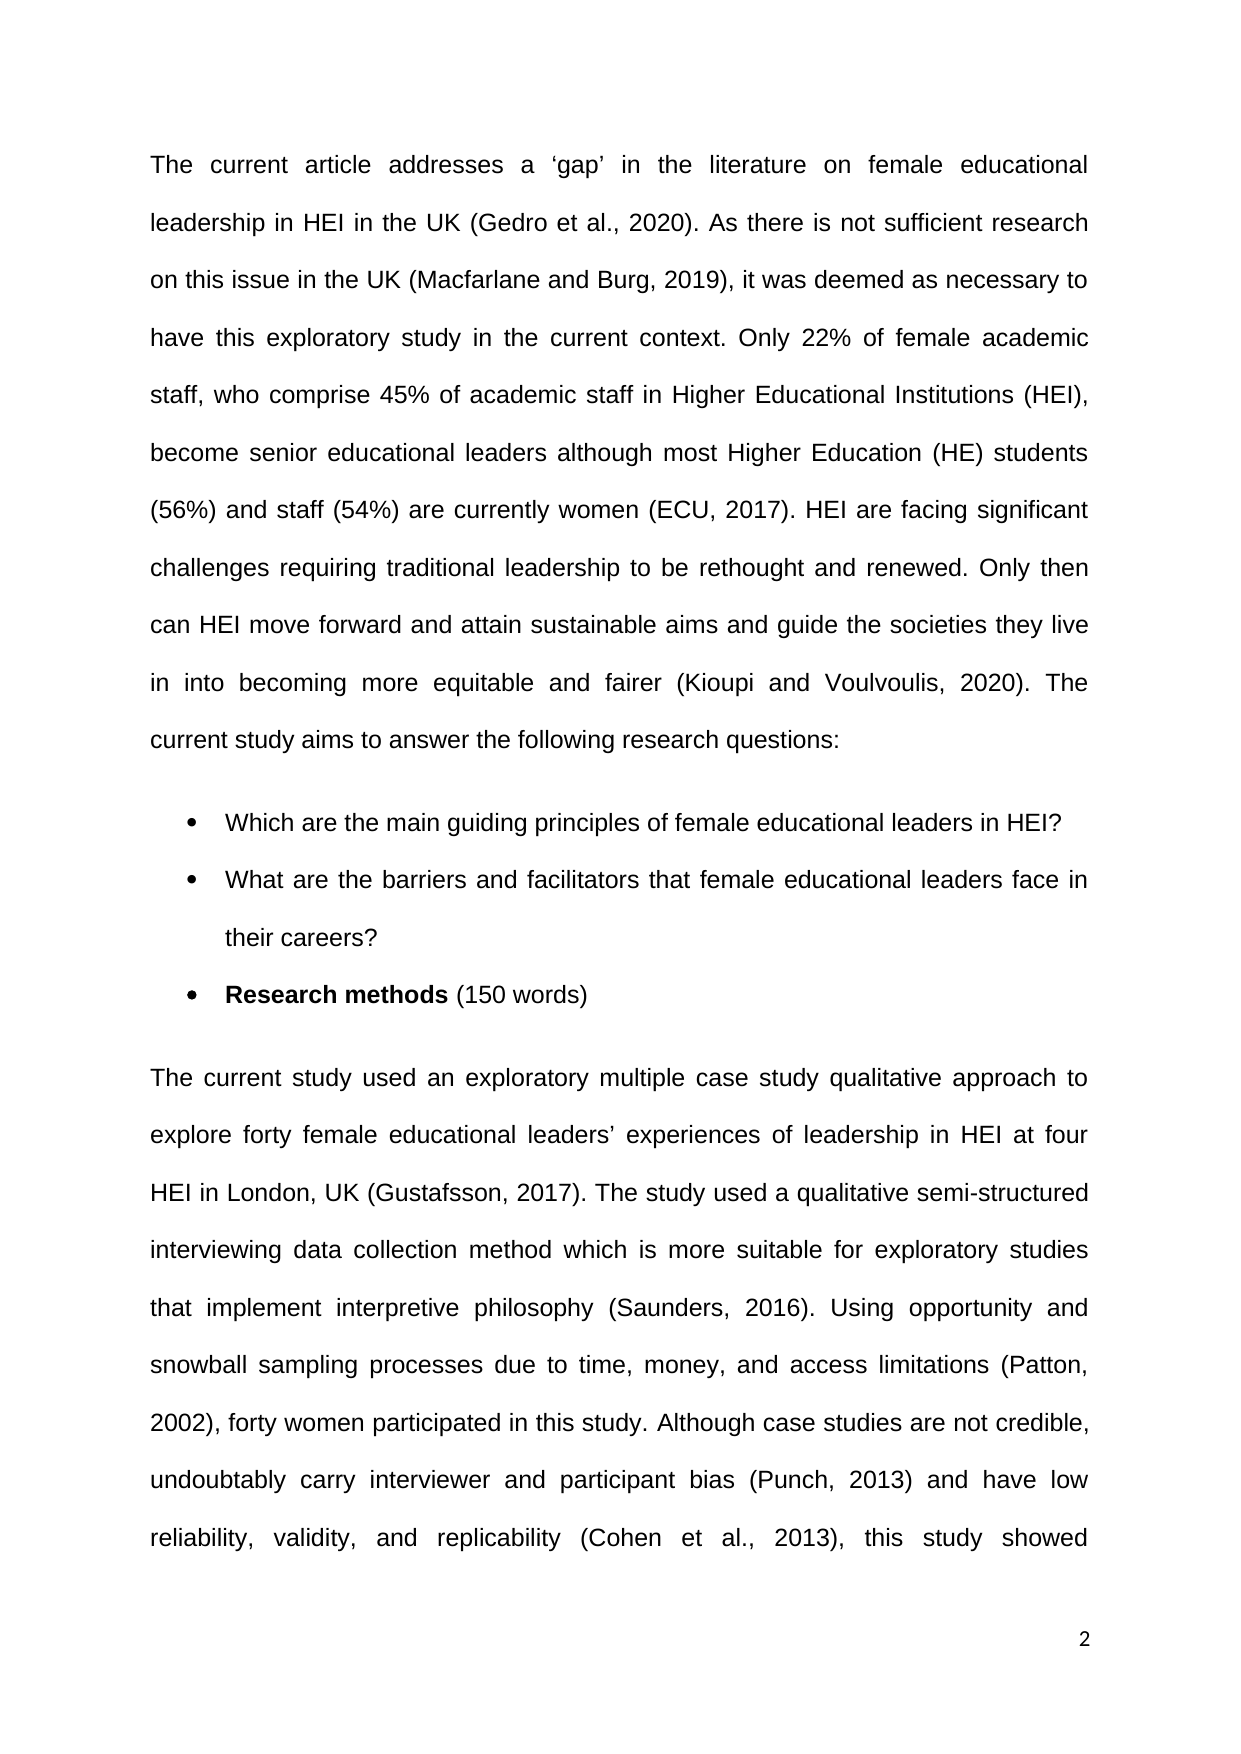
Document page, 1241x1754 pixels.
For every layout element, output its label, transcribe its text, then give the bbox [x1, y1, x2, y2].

list Research methods (150 words) [187, 980, 1090, 1009]
text The current article addresses a ‘gap’ in the literature on female educational leadership in HEI in the UK (Gedro et al., 2020). As there is not sufficient research on this issue in the UK (Macfarlane and Burg, 2019), it was deemed as necessary to have this exploratory study in the current context. Only 22% of female academic staff, who comprise 45% of academic staff in Higher Educational Institutions (HEI), become senior educational leaders although most Higher Education (HE) students (56%) and staff (54%) are currently women (ECU, 2017). HEI are facing significant challenges requiring traditional leadership to be rethought and renewed. Only then can HEI move forward and attain sustainable aims and guide the societies they live in into becoming more equitable and fairer (Kioupi and Voulvoulis, 2020). The current study aims to answer the following research questions: [150, 150, 1090, 754]
list What are the barriers and facilitators that female educational leaders face in their careers? [187, 865, 1090, 952]
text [150, 1063, 1090, 1552]
list Which are the main guiding principles of female educational leaders in HEI? [187, 807, 1090, 836]
